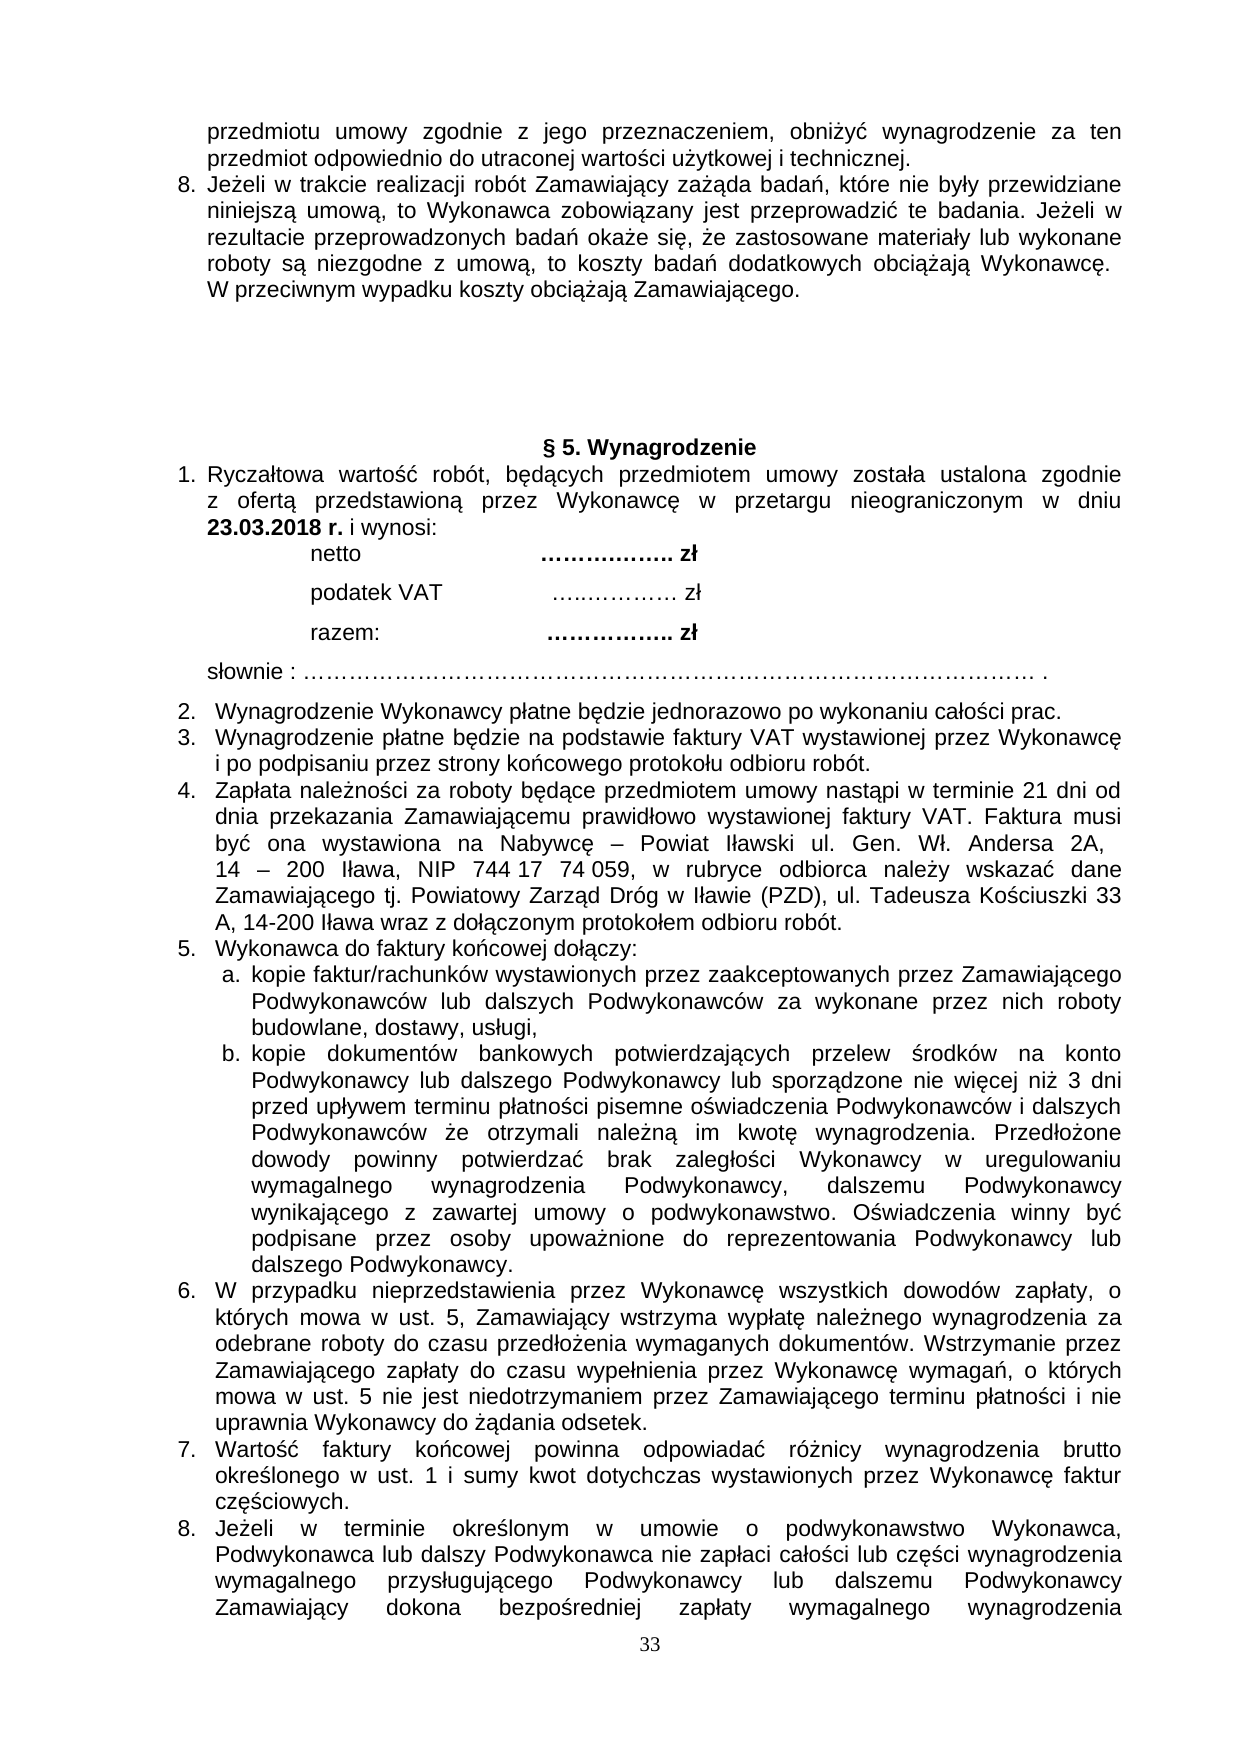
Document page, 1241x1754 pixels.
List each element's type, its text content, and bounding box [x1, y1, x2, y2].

text § 5. Wynagrodzenie [177, 434, 1122, 461]
text netto ……….…….. zł [213, 540, 1122, 566]
list Zapłata należności za roboty będące przedmiotem umowy nastąpi w terminie 21 dni od dnia przekazania Zamawiającemu prawidłowo wystawionej faktury VAT. Faktura musi być ona wystawiona na Nabywcę – Powiat Iławski ul. Gen. Wł. Andersa 2A, 14 – 200 Iława, NIP 744 17 74 059, w rubryce odbiorca należy wskazać dane Zamawiającego tj. Powiatowy Zarząd Dróg w Iławie (PZD), ul. Tadeusza Kościuszki 33 A, 14-200 Iława wraz z dołączonym protokołem odbioru robót. [177, 777, 1122, 935]
list kopie faktur/rachunków wystawionych przez zaakceptowanych przez Zamawiającego Podwykonawców lub dalszych Podwykonawców za wykonane przez nich roboty budowlane, dostawy, usługi, [222, 961, 1122, 1040]
text razem: …………….. zł [213, 619, 1122, 645]
list Wartość faktury końcowej powinna odpowiadać różnicy wynagrodzenia brutto określonego w ust. 1 i sumy kwot dotychczas wystawionych przez Wykonawcę faktur częściowych. [177, 1436, 1122, 1515]
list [177, 1515, 1122, 1620]
text słownie : …………………………………………………………………………………… . [207, 658, 1122, 684]
list Wynagrodzenie Wykonawcy płatne będzie jednorazowo po wykonaniu całości prac. [177, 698, 1122, 724]
list W przypadku nieprzedstawienia przez Wykonawcę wszystkich dowodów zapłaty, o których mowa w ust. 5, Zamawiający wstrzyma wypłatę należnego wynagrodzenia za odebrane roboty do czasu przedłożenia wymaganych dokumentów. Wstrzymanie przez Zamawiającego zapłaty do czasu wypełnienia przez Wykonawcę wymagań, o których mowa w ust. 5 nie jest niedotrzymaniem przez Zamawiającego terminu płatności i nie uprawnia Wykonawcy do żądania odsetek. [177, 1277, 1122, 1436]
list Wykonawca do faktury końcowej dołączy: [177, 935, 1122, 961]
list Jeżeli w trakcie realizacji robót Zamawiający zażąda badań, które nie były przewidziane niniejszą umową, to Wykonawca zobowiązany jest przeprowadzić te badania. Jeżeli w rezultacie przeprowadzonych badań okaże się, że zastosowane materiały lub wykonane roboty są niezgodne z umową, to koszty badań dodatkowych obciążają Wykonawcę. W przeciwnym wypadku koszty obciążają Zamawiającego. [177, 171, 1122, 303]
text podatek VAT …..………… zł [213, 579, 1122, 606]
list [177, 118, 1122, 171]
list kopie dokumentów bankowych potwierdzających przelew środków na konto Podwykonawcy lub dalszego Podwykonawcy lub sporządzone nie więcej niż 3 dni przed upływem terminu płatności pisemne oświadczenia Podwykonawców i dalszych Podwykonawców że otrzymali należną im kwotę wynagrodzenia. Przedłożone dowody powinny potwierdzać brak zaległości Wykonawcy w uregulowaniu wymagalnego wynagrodzenia Podwykonawcy, dalszemu Podwykonawcy wynikającego z zawartej umowy o podwykonawstwo. Oświadczenia winny być podpisane przez osoby upoważnione do reprezentowania Podwykonawcy lub dalszego Podwykonawcy. [222, 1040, 1122, 1277]
list Wynagrodzenie płatne będzie na podstawie faktury VAT wystawionej przez Wykonawcę i po podpisaniu przez strony końcowego protokołu odbioru robót. [177, 724, 1122, 777]
list Ryczałtowa wartość robót, będących przedmiotem umowy została ustalona zgodnie z ofertą przedstawioną przez Wykonawcę w przetargu nieograniczonym w dniu 23.03.2018 r. i wynosi: [177, 461, 1122, 540]
